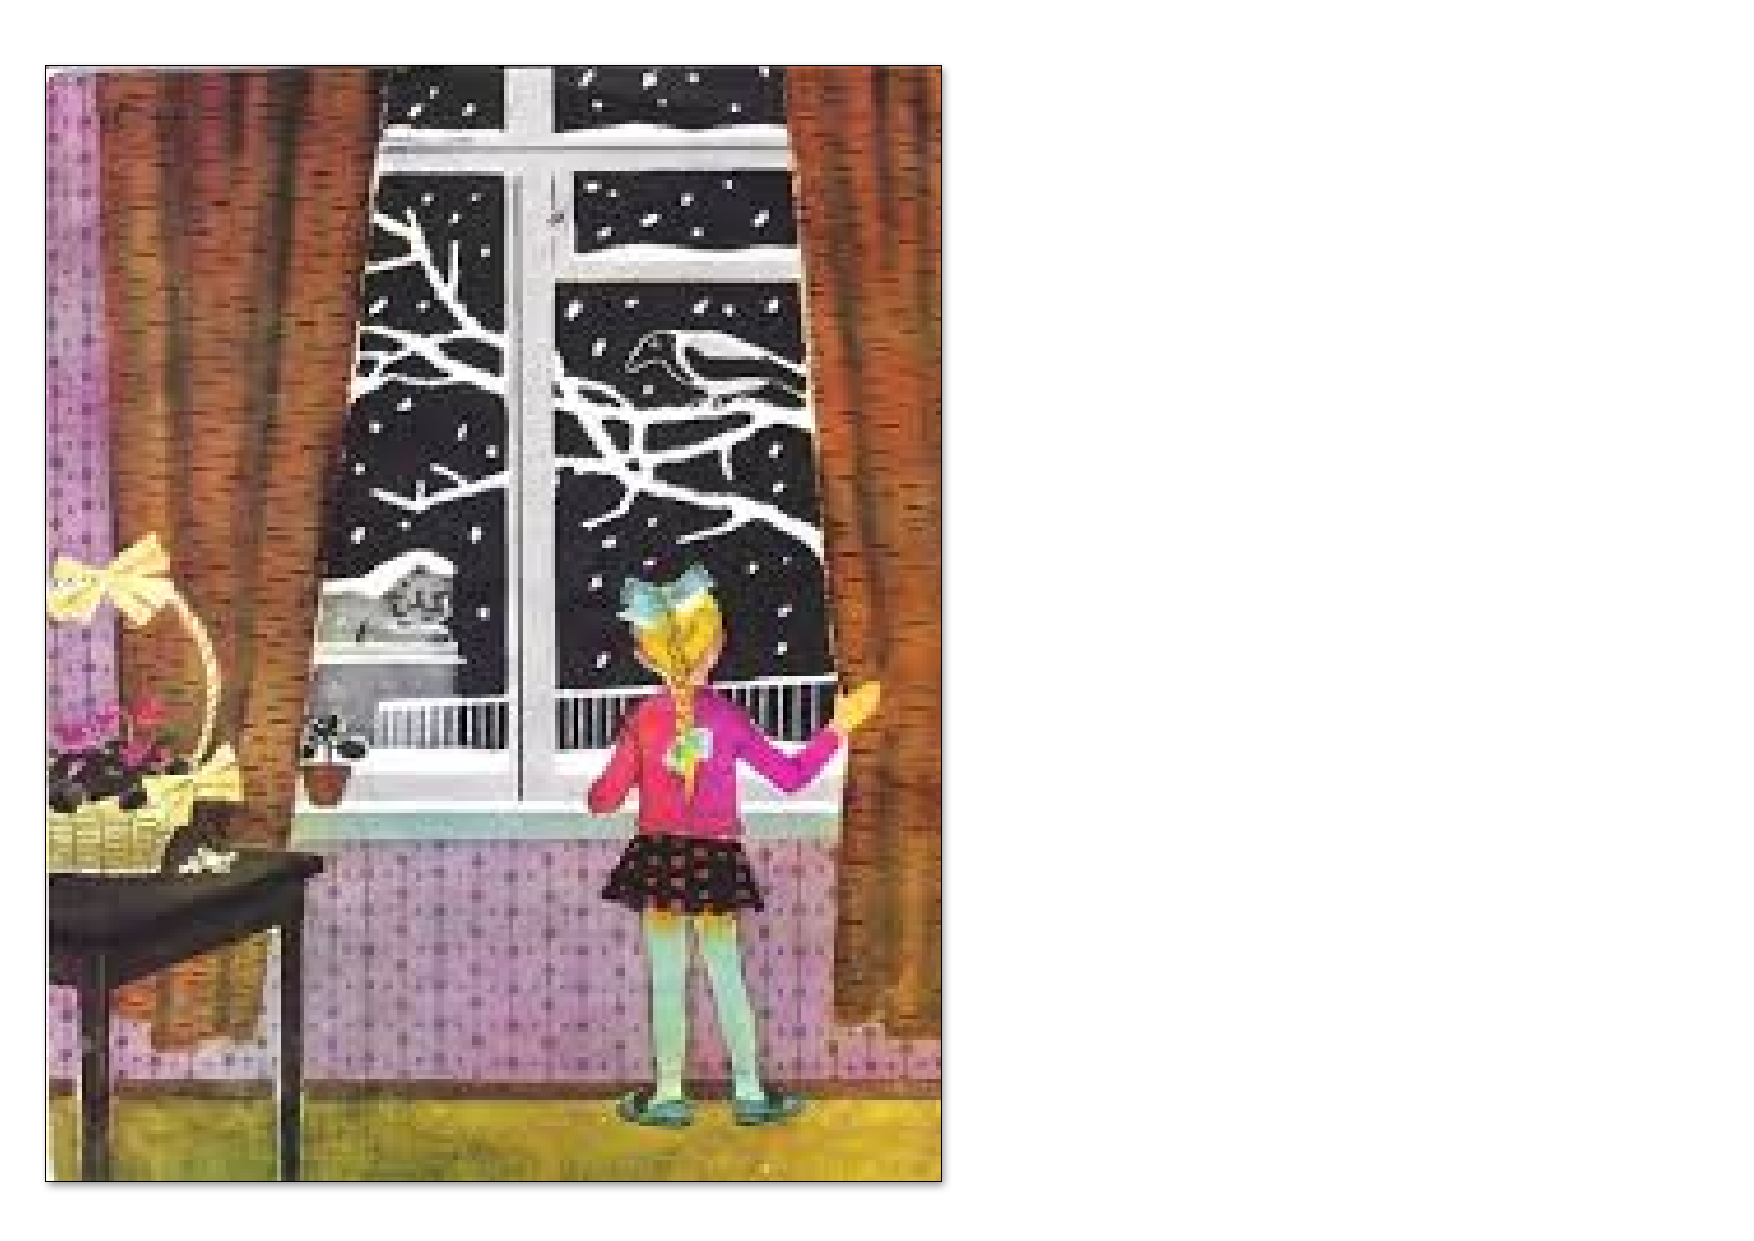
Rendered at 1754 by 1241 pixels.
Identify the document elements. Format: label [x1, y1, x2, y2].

picture [46, 66, 941, 1181]
